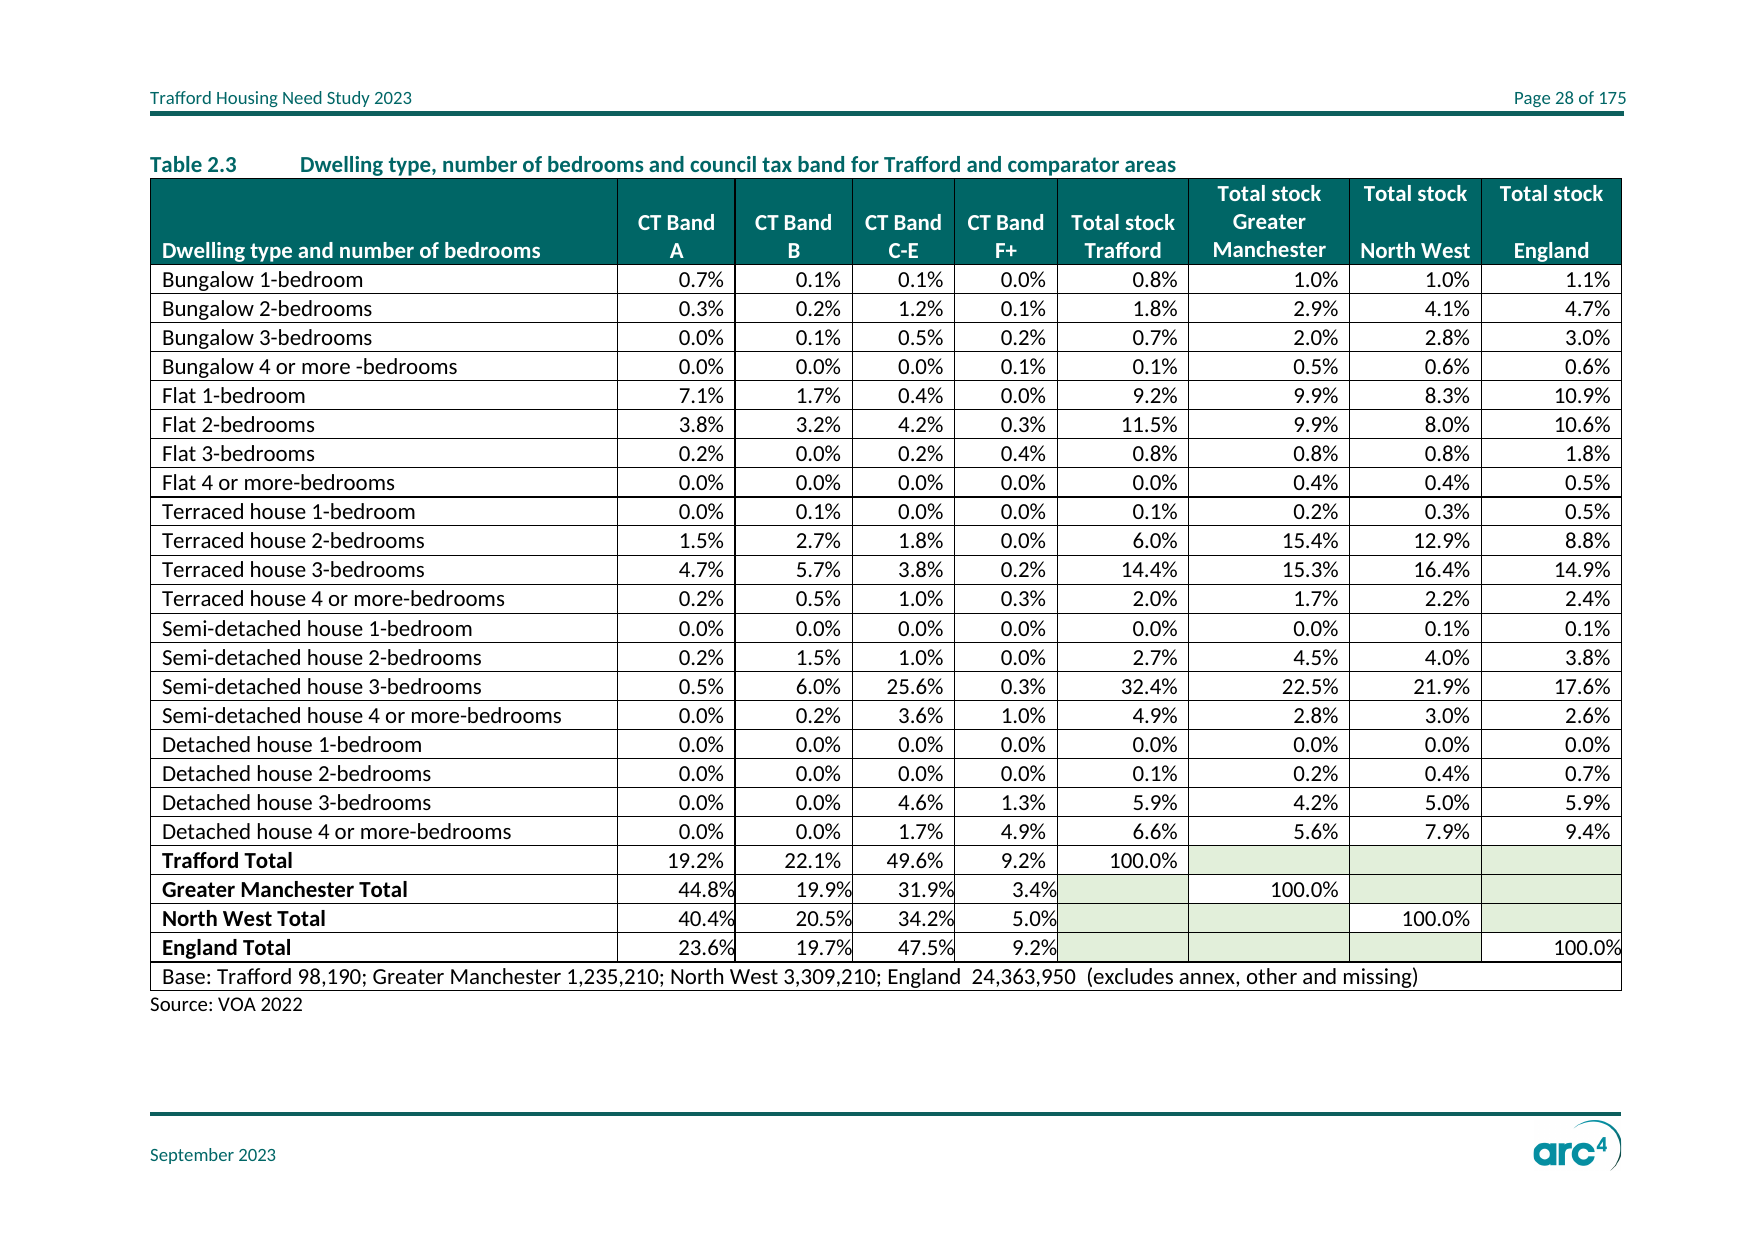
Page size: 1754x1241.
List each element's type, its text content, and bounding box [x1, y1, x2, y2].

table_cell 32.4% [1058, 672, 1188, 700]
table_cell 0.0% [618, 468, 734, 496]
text Source: VOA 2022 [150, 991, 1621, 1017]
table_cell 2.9% [1189, 294, 1349, 322]
table_cell 2.0% [1189, 323, 1349, 351]
table_cell Detached house 3-bedrooms [151, 788, 617, 816]
table_cell Flat 3-bedrooms [151, 439, 617, 467]
table_cell 0.0% [736, 352, 852, 380]
table_cell 2.8% [1189, 701, 1349, 729]
table_cell 2.4% [1482, 585, 1621, 613]
table_cell Trafford Total [151, 846, 617, 874]
table_cell 9.2% [1058, 381, 1188, 409]
table_cell 100.0% [1482, 933, 1621, 961]
table_cell 4.1% [1350, 294, 1481, 322]
table_cell [1189, 904, 1349, 932]
table_cell 31.9% [853, 875, 954, 903]
table_cell 20.5% [736, 904, 852, 932]
table_cell 1.0% [1189, 265, 1349, 293]
table_cell 9.9% [1189, 381, 1349, 409]
table_cell 0.5% [1189, 352, 1349, 380]
table_header CT Band C-E [853, 179, 954, 264]
table_cell 4.6% [853, 788, 954, 816]
table_cell 0.7% [1058, 323, 1188, 351]
table_cell Semi-detached house 3-bedrooms [151, 672, 617, 700]
table_cell 0.2% [1189, 498, 1349, 525]
table_cell 1.8% [1482, 439, 1621, 467]
table_cell 10.6% [1482, 410, 1621, 438]
table_cell [1482, 846, 1621, 874]
table_cell 0.5% [618, 672, 734, 700]
table_cell 6.0% [736, 672, 852, 700]
table_cell 0.0% [618, 323, 734, 351]
table_cell 1.0% [955, 701, 1057, 729]
table_cell 9.2% [955, 933, 1057, 961]
table_header Total stock Greater Manchester [1189, 179, 1349, 264]
table_cell 16.4% [1350, 556, 1481, 583]
table_cell 100.0% [1189, 875, 1349, 903]
table_cell 3.8% [853, 556, 954, 583]
table_cell 25.6% [853, 672, 954, 700]
table_cell 0.0% [1350, 730, 1481, 758]
table_cell 15.4% [1189, 526, 1349, 554]
table_cell 0.0% [853, 614, 954, 642]
table_cell 1.8% [1058, 294, 1188, 322]
table_cell 0.3% [955, 585, 1057, 613]
table_cell 0.0% [955, 381, 1057, 409]
table_cell 9.9% [1189, 410, 1349, 438]
table_cell 0.2% [1189, 759, 1349, 787]
table_cell 2.6% [1482, 701, 1621, 729]
table_cell 0.7% [1482, 759, 1621, 787]
table_cell 0.2% [736, 294, 852, 322]
table_cell 5.0% [955, 904, 1057, 932]
table_cell Flat 2-bedrooms [151, 410, 617, 438]
table_cell Semi-detached house 1-bedroom [151, 614, 617, 642]
table_cell 0.0% [1482, 730, 1621, 758]
table_cell 0.0% [1189, 614, 1349, 642]
table_cell 0.2% [618, 439, 734, 467]
table_cell 0.0% [618, 788, 734, 816]
table_cell 0.0% [853, 352, 954, 380]
table_cell Bungalow 3-bedrooms [151, 323, 617, 351]
table_cell Base: Trafford 98,190; Greater Manchester 1,235,210; North West 3,309,210; England 24,363,950 (excludes annex, other and missing) [151, 963, 1621, 990]
table_cell 1.2% [853, 294, 954, 322]
table_cell 0.7% [618, 265, 734, 293]
table_cell 0.0% [736, 730, 852, 758]
table_header Total stock England [1482, 179, 1621, 264]
table_cell 4.2% [853, 410, 954, 438]
table_cell [1482, 875, 1621, 903]
table_cell 0.0% [736, 439, 852, 467]
table_cell 2.0% [1058, 585, 1188, 613]
table_cell 0.5% [1482, 468, 1621, 496]
table_cell 0.8% [1350, 439, 1481, 467]
table_cell 14.4% [1058, 556, 1188, 583]
table_cell 0.0% [1058, 614, 1188, 642]
table_cell 3.0% [1350, 701, 1481, 729]
table_cell 0.0% [955, 468, 1057, 496]
table_cell Detached house 1-bedroom [151, 730, 617, 758]
table_header CT Band B [736, 179, 852, 264]
table_cell 0.1% [955, 352, 1057, 380]
table_cell 1.7% [736, 381, 852, 409]
table_cell 0.0% [853, 759, 954, 787]
table_cell 6.6% [1058, 817, 1188, 845]
table_cell 15.3% [1189, 556, 1349, 583]
table_cell 0.0% [955, 759, 1057, 787]
table_cell 17.6% [1482, 672, 1621, 700]
table_cell 0.6% [1482, 352, 1621, 380]
table_cell [1189, 933, 1349, 961]
table_cell 0.2% [736, 701, 852, 729]
table_cell 22.1% [736, 846, 852, 874]
table_cell 0.4% [955, 439, 1057, 467]
table_cell 0.0% [1058, 468, 1188, 496]
table_cell 0.0% [618, 614, 734, 642]
table_cell 0.2% [618, 643, 734, 671]
table_cell 0.0% [736, 788, 852, 816]
table_cell 22.5% [1189, 672, 1349, 700]
table_cell 0.0% [736, 468, 852, 496]
table_cell 0.1% [736, 323, 852, 351]
table_cell 0.3% [1350, 498, 1481, 525]
table_cell 3.6% [853, 701, 954, 729]
table_cell 0.3% [618, 294, 734, 322]
table_cell 9.2% [955, 846, 1057, 874]
table_cell 0.1% [1058, 498, 1188, 525]
table_cell [1058, 933, 1188, 961]
table_cell [1058, 904, 1188, 932]
table_cell 0.5% [853, 323, 954, 351]
table_cell 7.9% [1350, 817, 1481, 845]
table_cell 0.0% [618, 817, 734, 845]
table_cell 0.0% [853, 730, 954, 758]
table_cell 1.5% [618, 526, 734, 554]
table_cell 4.2% [1189, 788, 1349, 816]
table_cell 19.7% [736, 933, 852, 961]
table_cell 0.0% [736, 759, 852, 787]
table_cell [1350, 933, 1481, 961]
subtitle Table 2.3 Dwelling type, number of bedrooms and council tax band for Trafford and comparator areas [150, 150, 1621, 178]
table_cell 34.2% [853, 904, 954, 932]
table_cell 0.3% [955, 410, 1057, 438]
table_cell 0.0% [1058, 730, 1188, 758]
picture [1533, 1120, 1622, 1171]
table_header Total stock Trafford [1058, 179, 1188, 264]
table_cell 0.4% [853, 381, 954, 409]
table_cell 4.5% [1189, 643, 1349, 671]
table_cell 100.0% [1350, 904, 1481, 932]
table_cell 0.8% [1189, 439, 1349, 467]
table_cell North West Total [151, 904, 617, 932]
table_cell 4.9% [955, 817, 1057, 845]
table_cell 0.5% [1482, 498, 1621, 525]
table_cell 1.8% [853, 526, 954, 554]
table_cell 0.4% [1350, 759, 1481, 787]
table_cell 23.6% [618, 933, 734, 961]
table_cell 0.2% [955, 556, 1057, 583]
table_cell 2.7% [1058, 643, 1188, 671]
table_cell [1482, 904, 1621, 932]
table_cell 0.2% [853, 439, 954, 467]
table_cell 0.0% [1189, 730, 1349, 758]
table_cell 1.3% [955, 788, 1057, 816]
table_cell [1058, 875, 1188, 903]
table_cell 5.6% [1189, 817, 1349, 845]
table_cell 3.0% [1482, 323, 1621, 351]
table_cell 0.0% [955, 265, 1057, 293]
table_cell 1.7% [1189, 585, 1349, 613]
table_cell [1189, 846, 1349, 874]
table_cell Terraced house 3-bedrooms [151, 556, 617, 583]
table_cell 1.0% [853, 643, 954, 671]
table_cell 0.1% [1350, 614, 1481, 642]
table_cell Detached house 2-bedrooms [151, 759, 617, 787]
table_cell 0.2% [955, 323, 1057, 351]
table_cell 0.8% [1058, 439, 1188, 467]
table_cell 4.0% [1350, 643, 1481, 671]
table_cell England Total [151, 933, 617, 961]
table_cell 1.1% [1482, 265, 1621, 293]
table_cell 100.0% [1058, 846, 1188, 874]
table_cell 0.0% [618, 759, 734, 787]
table_cell 0.0% [955, 526, 1057, 554]
table_cell 5.7% [736, 556, 852, 583]
table_cell 0.0% [618, 498, 734, 525]
table_cell Flat 1-bedroom [151, 381, 617, 409]
table_cell 11.5% [1058, 410, 1188, 438]
table_cell 9.4% [1482, 817, 1621, 845]
table_cell Semi-detached house 4 or more-bedrooms [151, 701, 617, 729]
table_cell 5.9% [1058, 788, 1188, 816]
table_cell 0.5% [736, 585, 852, 613]
table_cell 44.8% [618, 875, 734, 903]
table_cell 0.2% [618, 585, 734, 613]
table_header Dwelling type and number of bedrooms [151, 179, 617, 264]
table_cell 5.9% [1482, 788, 1621, 816]
table_cell 0.0% [955, 614, 1057, 642]
table_cell 10.9% [1482, 381, 1621, 409]
table_cell 8.3% [1350, 381, 1481, 409]
table_cell 0.0% [853, 498, 954, 525]
table_cell 0.0% [955, 643, 1057, 671]
table_cell 19.9% [736, 875, 852, 903]
table_cell 0.0% [853, 468, 954, 496]
table_cell 8.0% [1350, 410, 1481, 438]
table_cell 1.0% [853, 585, 954, 613]
table_cell 1.5% [736, 643, 852, 671]
table_cell 0.0% [736, 614, 852, 642]
table_cell 0.0% [618, 730, 734, 758]
table_cell 1.0% [1350, 265, 1481, 293]
table_cell Bungalow 1-bedroom [151, 265, 617, 293]
table_cell 0.0% [736, 817, 852, 845]
table_cell 2.8% [1350, 323, 1481, 351]
table_cell 6.0% [1058, 526, 1188, 554]
table_cell 2.7% [736, 526, 852, 554]
table_cell 4.7% [618, 556, 734, 583]
table_cell 3.8% [1482, 643, 1621, 671]
table_cell 0.1% [1058, 352, 1188, 380]
table_cell 7.1% [618, 381, 734, 409]
table_cell 4.7% [1482, 294, 1621, 322]
table_header CT Band F+ [955, 179, 1057, 264]
table_header Total stock North West [1350, 179, 1481, 264]
table_cell 3.2% [736, 410, 852, 438]
table_cell Flat 4 or more-bedrooms [151, 468, 617, 496]
table_cell 0.0% [955, 730, 1057, 758]
table_cell Terraced house 4 or more-bedrooms [151, 585, 617, 613]
table_cell 12.9% [1350, 526, 1481, 554]
table_cell 0.0% [618, 701, 734, 729]
table_cell 19.2% [618, 846, 734, 874]
table_cell 0.1% [1482, 614, 1621, 642]
table_cell 2.2% [1350, 585, 1481, 613]
table_cell 5.0% [1350, 788, 1481, 816]
table_cell 4.9% [1058, 701, 1188, 729]
table_cell 0.4% [1350, 468, 1481, 496]
table_cell 0.1% [853, 265, 954, 293]
table_cell 0.1% [955, 294, 1057, 322]
table_cell 14.9% [1482, 556, 1621, 583]
table_cell 3.4% [955, 875, 1057, 903]
table_cell 0.1% [736, 498, 852, 525]
table_cell 0.6% [1350, 352, 1481, 380]
table_header CT Band A [618, 179, 734, 264]
table_cell 0.4% [1189, 468, 1349, 496]
table_cell 0.0% [955, 498, 1057, 525]
table_cell Greater Manchester Total [151, 875, 617, 903]
table_cell Bungalow 2-bedrooms [151, 294, 617, 322]
table_cell [1350, 875, 1481, 903]
table_cell 1.7% [853, 817, 954, 845]
table_cell 49.6% [853, 846, 954, 874]
table_cell 3.8% [618, 410, 734, 438]
table_cell Bungalow 4 or more -bedrooms [151, 352, 617, 380]
table_cell Semi-detached house 2-bedrooms [151, 643, 617, 671]
table_cell 8.8% [1482, 526, 1621, 554]
table_cell [1350, 846, 1481, 874]
table_cell 0.0% [618, 352, 734, 380]
table_cell 0.8% [1058, 265, 1188, 293]
table_cell Terraced house 1-bedroom [151, 498, 617, 525]
table_cell 0.1% [1058, 759, 1188, 787]
table_cell 0.3% [955, 672, 1057, 700]
table_cell 21.9% [1350, 672, 1481, 700]
table_cell Detached house 4 or more-bedrooms [151, 817, 617, 845]
table_cell 47.5% [853, 933, 954, 961]
table_cell 0.1% [736, 265, 852, 293]
table_cell Terraced house 2-bedrooms [151, 526, 617, 554]
table_cell 40.4% [618, 904, 734, 932]
